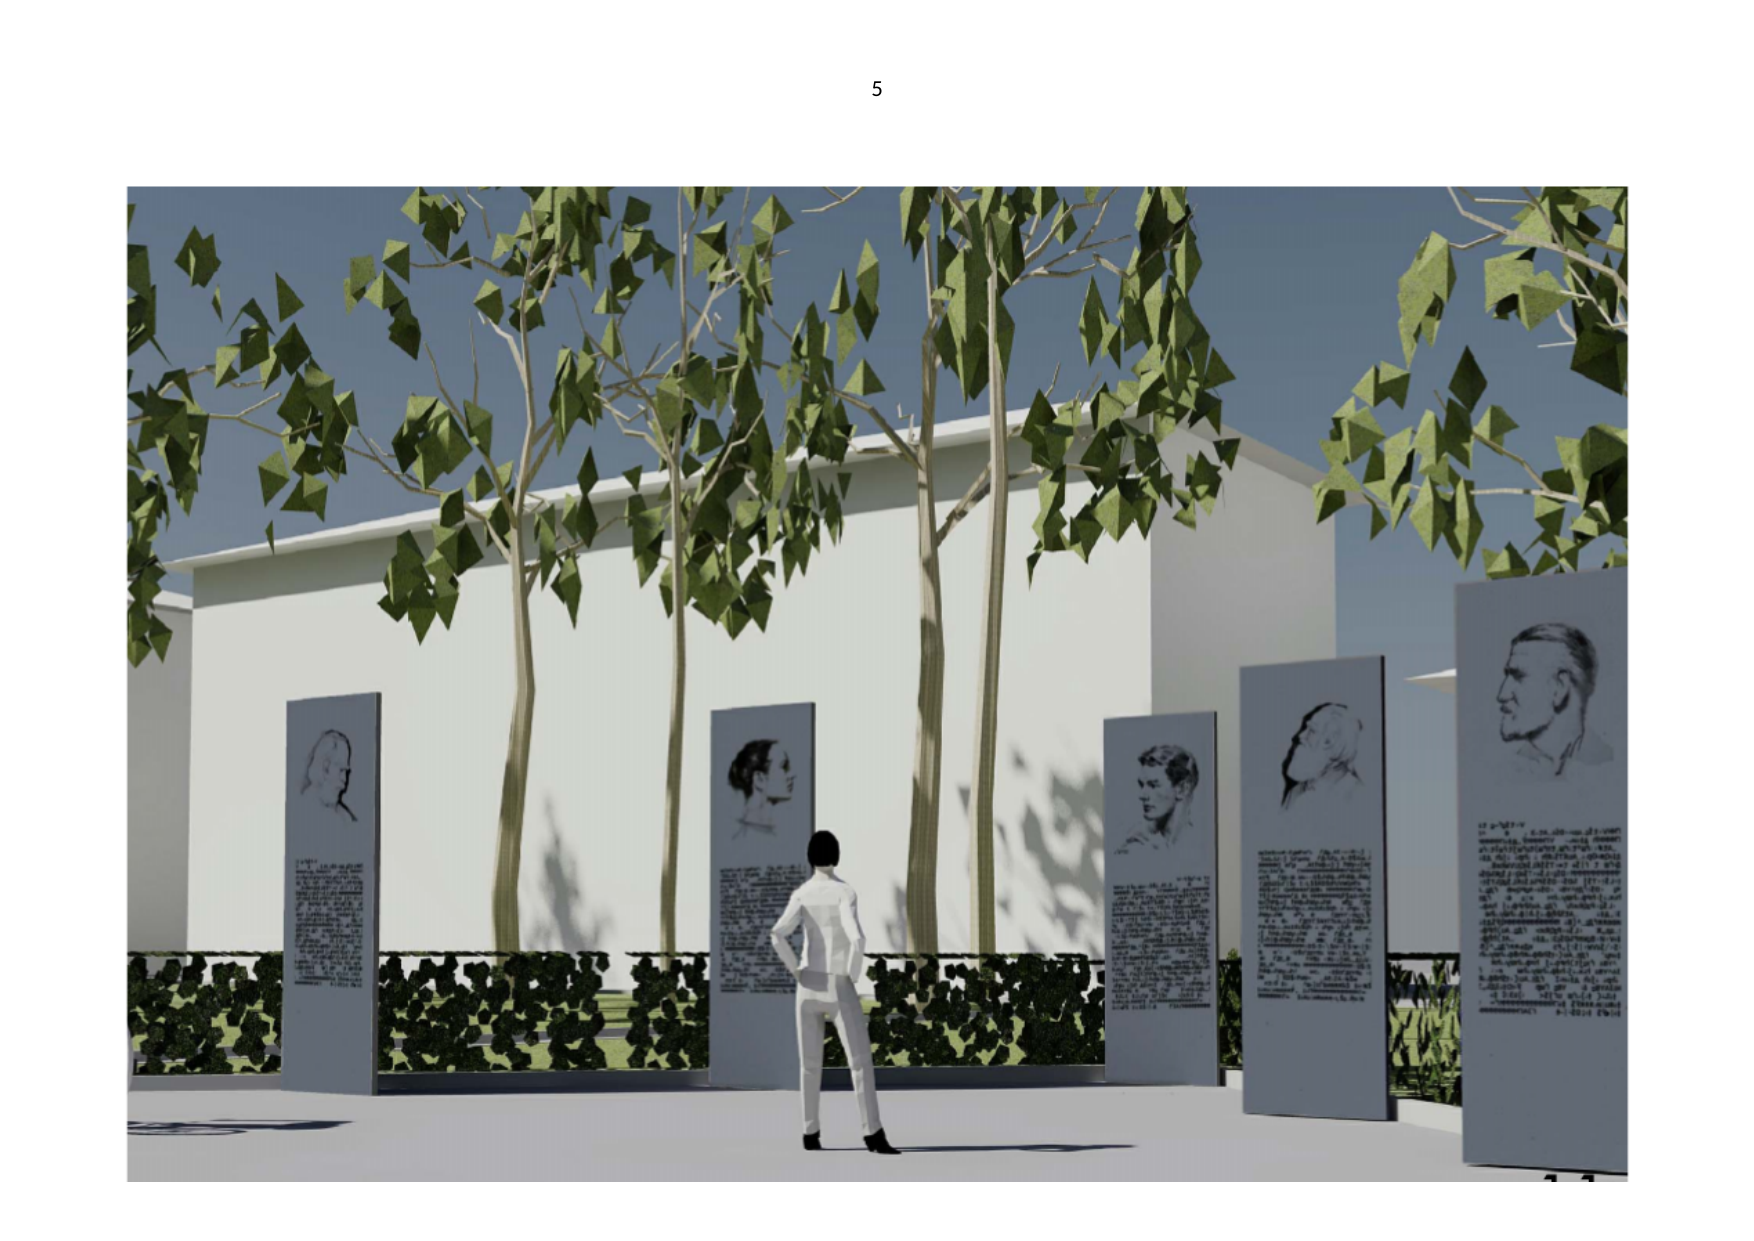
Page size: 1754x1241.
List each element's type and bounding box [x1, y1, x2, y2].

picture [118, 177, 1636, 1182]
